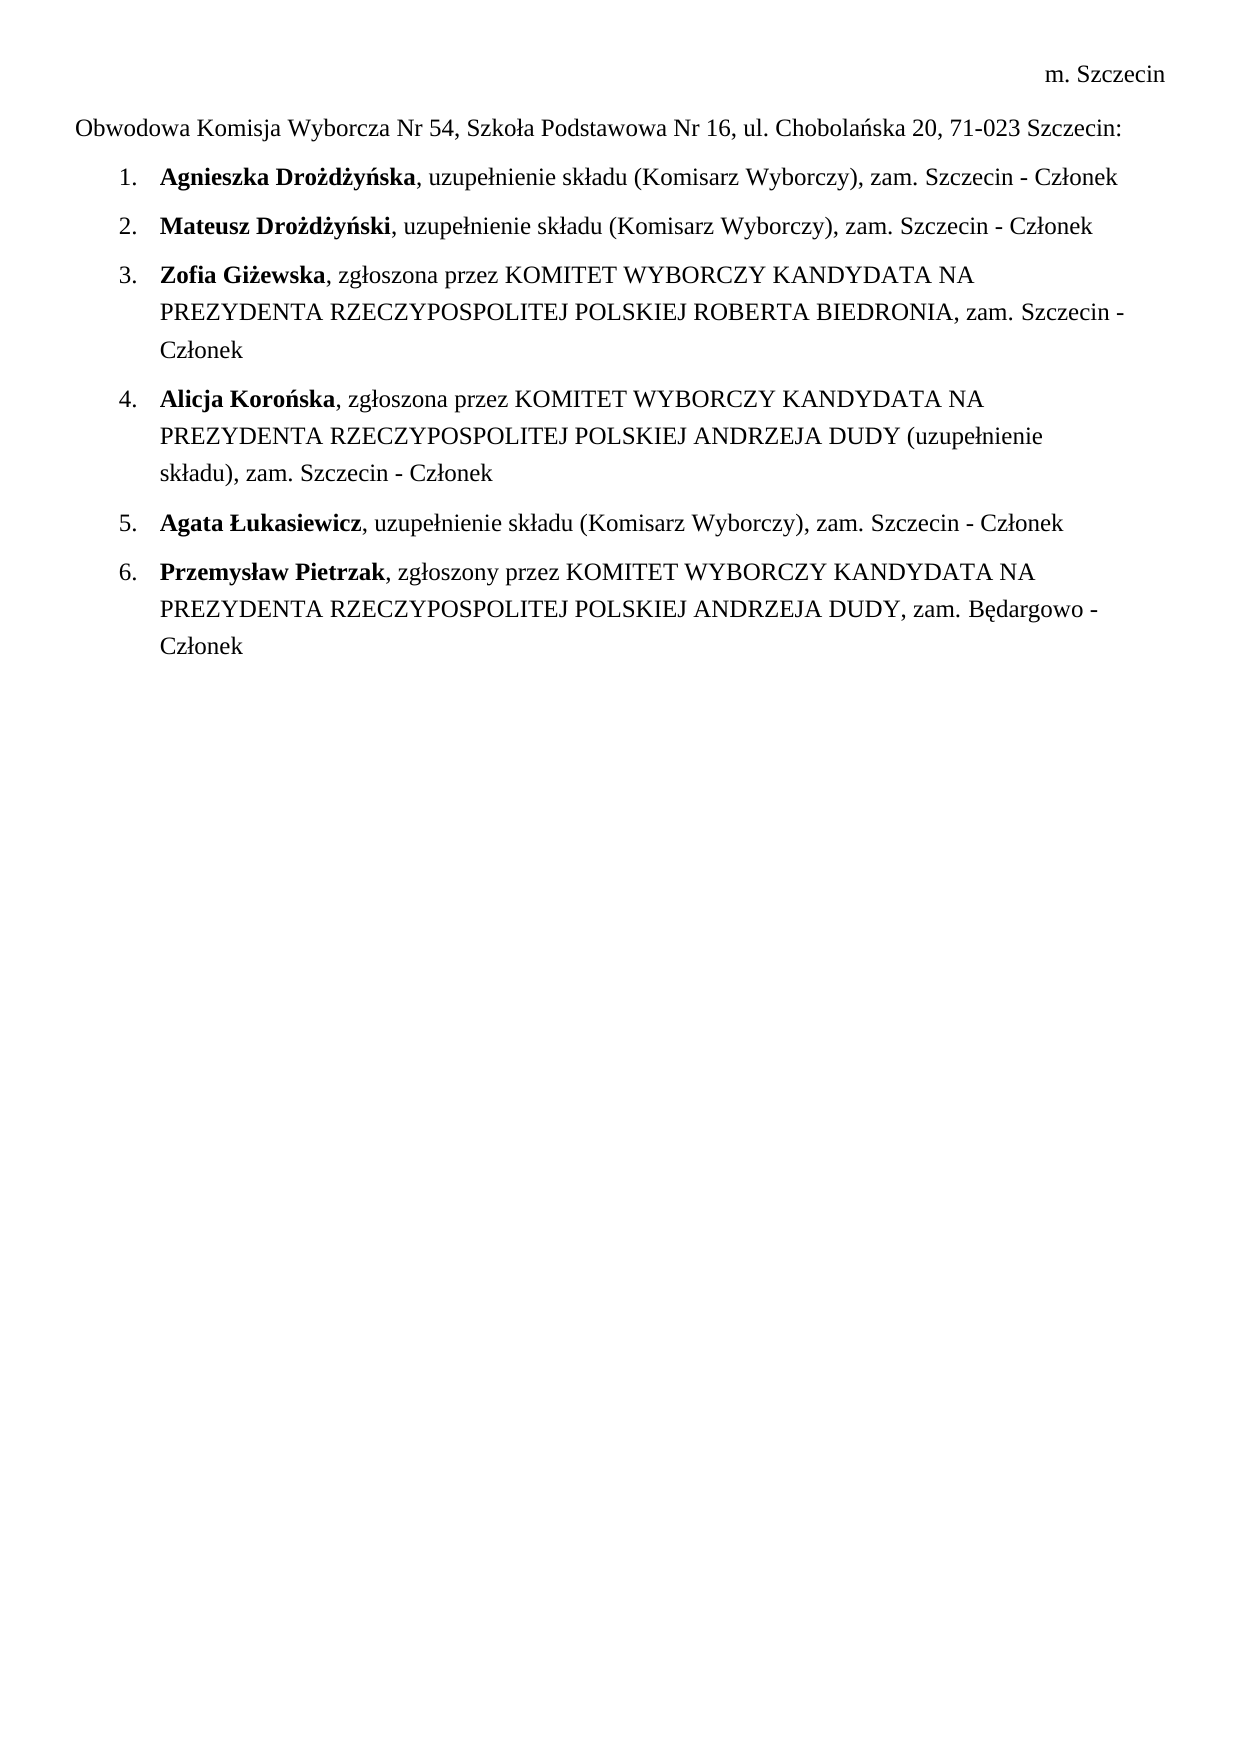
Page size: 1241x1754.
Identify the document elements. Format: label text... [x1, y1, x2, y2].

table_header Agnieszka Drożdżyńska, uzupełnienie składu (Komisarz Wyborczy), zam. Szczecin - Członek [148, 156, 1138, 205]
table_cell Alicja Korońska, zgłoszona przez KOMITET WYBORCZY KANDYDATA NA PREZYDENTA RZECZYPOSPOLITEJ POLSKIEJ ANDRZEJA DUDY (uzupełnienie składu), zam. Szczecin - Członek [148, 378, 1138, 502]
table_cell Przemysław Pietrzak, zgłoszony przez KOMITET WYBORCZY KANDYDATA NA PREZYDENTA RZECZYPOSPOLITEJ POLSKIEJ ANDRZEJA DUDY, zam. Będargowo - Członek [148, 551, 1138, 675]
table_cell 5. [75, 502, 148, 551]
text m. Szczecin [75, 59, 1165, 88]
table_cell 6. [75, 551, 148, 675]
table_cell 4. [75, 378, 148, 502]
table_cell Agata Łukasiewicz, uzupełnienie składu (Komisarz Wyborczy), zam. Szczecin - Członek [148, 502, 1138, 551]
table_cell 2. [75, 205, 148, 254]
table_cell Zofia Giżewska, zgłoszona przez KOMITET WYBORCZY KANDYDATA NA PREZYDENTA RZECZYPOSPOLITEJ POLSKIEJ ROBERTA BIEDRONIA, zam. Szczecin - Członek [148, 254, 1138, 378]
table_cell Mateusz Drożdżyński, uzupełnienie składu (Komisarz Wyborczy), zam. Szczecin - Członek [148, 205, 1138, 254]
table_cell 3. [75, 254, 148, 378]
table_header 1. [75, 156, 148, 205]
text Obwodowa Komisja Wyborcza Nr 54, Szkoła Podstawowa Nr 16, ul. Chobolańska 20, 71-023 Szczecin: [75, 113, 1165, 142]
